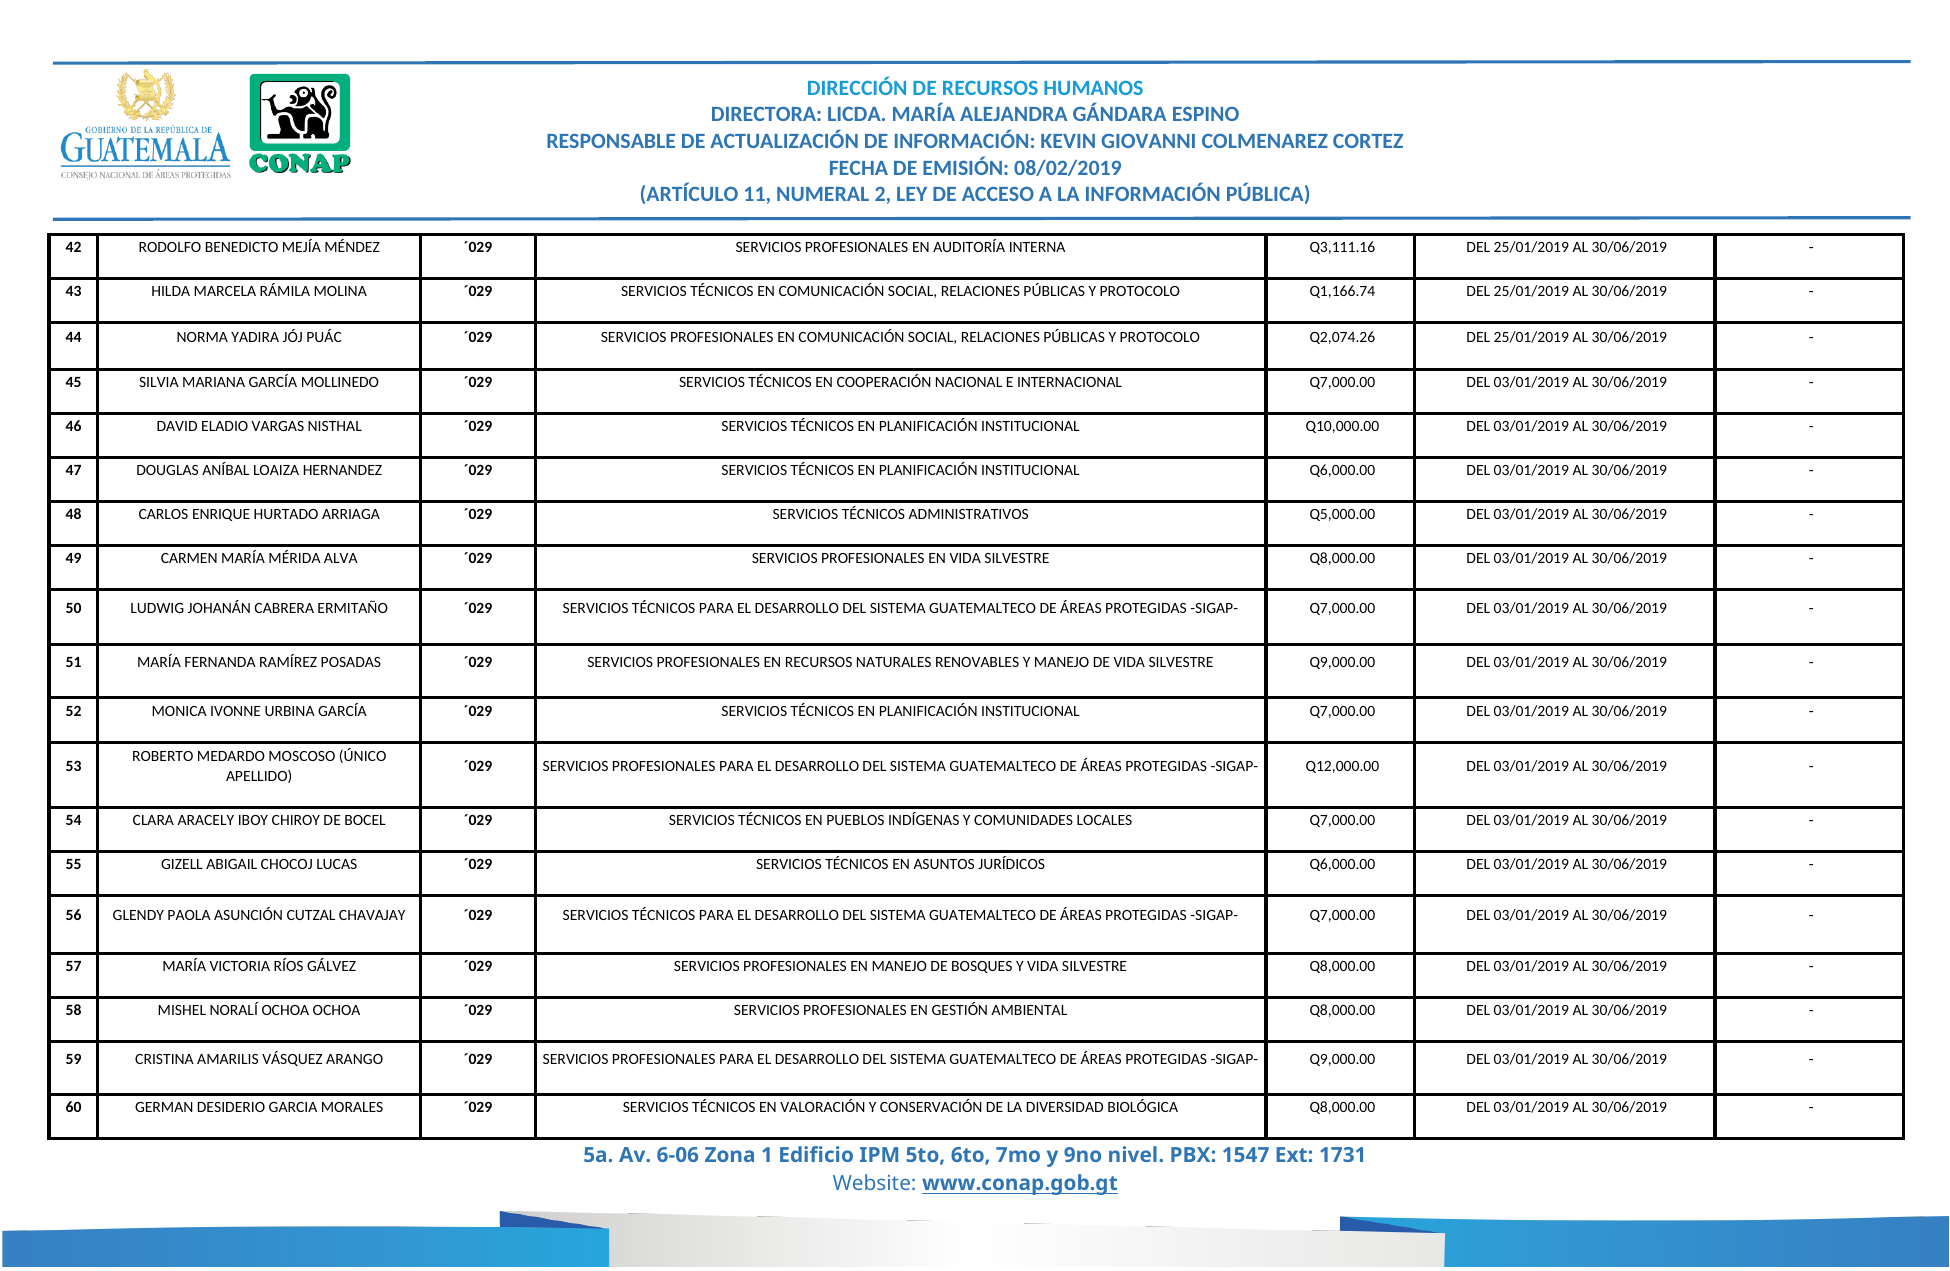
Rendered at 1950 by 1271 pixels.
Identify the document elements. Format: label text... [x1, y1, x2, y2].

table_cell 53 [51, 744, 96, 806]
table_cell Q12,000.00 [1268, 744, 1413, 806]
table_cell ´029 [422, 236, 534, 277]
table_cell ´029 [422, 999, 534, 1040]
table_cell - [1717, 955, 1902, 996]
table_cell 51 [51, 646, 96, 696]
table_cell Q7,000.00 [1268, 699, 1413, 741]
table_cell DEL 03/01/2019 AL 30/06/2019 [1416, 371, 1713, 412]
table_cell ´029 [422, 646, 534, 696]
table_cell DEL 03/01/2019 AL 30/06/2019 [1416, 744, 1713, 806]
table_cell NORMA YADIRA JÓJ PUÁC [99, 324, 419, 368]
table_cell Q6,000.00 [1268, 853, 1413, 894]
table_cell - [1717, 1096, 1902, 1137]
table_cell - [1717, 459, 1902, 500]
table_cell ´029 [422, 744, 534, 806]
table_cell Q8,000.00 [1268, 999, 1413, 1040]
table_cell DEL 03/01/2019 AL 30/06/2019 [1416, 646, 1713, 696]
table_cell SERVICIOS TÉCNICOS EN COOPERACIÓN NACIONAL E INTERNACIONAL [537, 371, 1264, 412]
table_cell DEL 03/01/2019 AL 30/06/2019 [1416, 591, 1713, 643]
table_cell SERVICIOS TÉCNICOS EN VALORACIÓN Y CONSERVACIÓN DE LA DIVERSIDAD BIOLÓGICA [537, 1096, 1264, 1137]
table_cell ´029 [422, 1096, 534, 1137]
table_cell 49 [51, 547, 96, 588]
table_cell SERVICIOS TÉCNICOS EN PLANIFICACIÓN INSTITUCIONAL [537, 699, 1264, 741]
table_cell MARÍA FERNANDA RAMÍREZ POSADAS [99, 646, 419, 696]
table_cell 47 [51, 459, 96, 500]
table_cell DEL 03/01/2019 AL 30/06/2019 [1416, 809, 1713, 850]
table_cell 48 [51, 503, 96, 544]
table_cell DEL 03/01/2019 AL 30/06/2019 [1416, 897, 1713, 952]
table_cell SERVICIOS TÉCNICOS EN ASUNTOS JURÍDICOS [537, 853, 1264, 894]
table_cell - [1717, 853, 1902, 894]
table_cell DEL 03/01/2019 AL 30/06/2019 [1416, 1043, 1713, 1093]
table_cell - [1717, 591, 1902, 643]
table_cell ´029 [422, 459, 534, 500]
table_cell SERVICIOS TÉCNICOS EN PLANIFICACIÓN INSTITUCIONAL [537, 459, 1264, 500]
table_cell ´029 [422, 591, 534, 643]
table_cell Q10,000.00 [1268, 415, 1413, 456]
table_cell 54 [51, 809, 96, 850]
table_cell DEL 03/01/2019 AL 30/06/2019 [1416, 459, 1713, 500]
table_cell Q9,000.00 [1268, 646, 1413, 696]
table_cell SERVICIOS TÉCNICOS PARA EL DESARROLLO DEL SISTEMA GUATEMALTECO DE ÁREAS PROTEGIDAS -SIGAP- [537, 897, 1264, 952]
table_cell DEL 03/01/2019 AL 30/06/2019 [1416, 955, 1713, 996]
table_cell RODOLFO BENEDICTO MEJÍA MÉNDEZ [99, 236, 419, 277]
table_cell - [1717, 415, 1902, 456]
table_cell 43 [51, 280, 96, 321]
table_cell 55 [51, 853, 96, 894]
table_cell - [1717, 371, 1902, 412]
table_cell - [1717, 280, 1902, 321]
table_cell SERVICIOS PROFESIONALES PARA EL DESARROLLO DEL SISTEMA GUATEMALTECO DE ÁREAS PROTEGIDAS -SIGAP- [537, 744, 1264, 806]
table_cell Q7,000.00 [1268, 809, 1413, 850]
table_cell 42 [51, 236, 96, 277]
table_cell ´029 [422, 809, 534, 850]
table_cell SERVICIOS TÉCNICOS PARA EL DESARROLLO DEL SISTEMA GUATEMALTECO DE ÁREAS PROTEGIDAS -SIGAP- [537, 591, 1264, 643]
table_cell CRISTINA AMARILIS VÁSQUEZ ARANGO [99, 1043, 419, 1093]
picture [2, 1200, 1950, 1267]
table_cell - [1717, 699, 1902, 741]
table_cell DEL 25/01/2019 AL 30/06/2019 [1416, 280, 1713, 321]
table_cell Q7,000.00 [1268, 591, 1413, 643]
table_cell MONICA IVONNE URBINA GARCÍA [99, 699, 419, 741]
table_cell 44 [51, 324, 96, 368]
table_cell ´029 [422, 415, 534, 456]
table_cell GIZELL ABIGAIL CHOCOJ LUCAS [99, 853, 419, 894]
table_cell DEL 03/01/2019 AL 30/06/2019 [1416, 547, 1713, 588]
table_cell ´029 [422, 547, 534, 588]
table_cell 46 [51, 415, 96, 456]
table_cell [537, 1043, 1264, 1093]
table_cell ´029 [422, 280, 534, 321]
table_cell DEL 03/01/2019 AL 30/06/2019 [1416, 853, 1713, 894]
table_cell Q7,000.00 [1268, 371, 1413, 412]
table_cell ´029 [422, 503, 534, 544]
table_cell SERVICIOS PROFESIONALES EN RECURSOS NATURALES RENOVABLES Y MANEJO DE VIDA SILVESTRE [537, 646, 1264, 696]
table_cell Q7,000.00 [1268, 897, 1413, 952]
table_cell SERVICIOS TÉCNICOS ADMINISTRATIVOS [537, 503, 1264, 544]
table_cell MISHEL NORALÍ OCHOA OCHOA [99, 999, 419, 1040]
table_cell 56 [51, 897, 96, 952]
table_cell SERVICIOS TÉCNICOS EN COMUNICACIÓN SOCIAL, RELACIONES PÚBLICAS Y PROTOCOLO [537, 280, 1264, 321]
picture [44, 59, 360, 206]
table_cell DEL 03/01/2019 AL 30/06/2019 [1416, 415, 1713, 456]
table_cell HILDA MARCELA RÁMILA MOLINA [99, 280, 419, 321]
table_cell DEL 03/01/2019 AL 30/06/2019 [1416, 999, 1713, 1040]
table_cell - [1717, 897, 1902, 952]
table_cell CARMEN MARÍA MÉRIDA ALVA [99, 547, 419, 588]
table_cell SERVICIOS PROFESIONALES EN GESTIÓN AMBIENTAL [537, 999, 1264, 1040]
table_cell DEL 03/01/2019 AL 30/06/2019 [1416, 699, 1713, 741]
table_cell - [1717, 547, 1902, 588]
table_cell ´029 [422, 897, 534, 952]
table_cell - [1717, 503, 1902, 544]
table_cell DEL 03/01/2019 AL 30/06/2019 [1416, 503, 1713, 544]
table_cell - [1717, 809, 1902, 850]
table_cell DEL 25/01/2019 AL 30/06/2019 [1416, 324, 1713, 368]
table_cell Q9,000.00 [1268, 1043, 1413, 1093]
table_cell - [1717, 744, 1902, 806]
table_cell SERVICIOS PROFESIONALES EN COMUNICACIÓN SOCIAL, RELACIONES PÚBLICAS Y PROTOCOLO [537, 324, 1264, 368]
table_cell 60 [51, 1096, 96, 1137]
table_cell CLARA ARACELY IBOY CHIROY DE BOCEL [99, 809, 419, 850]
table_cell 45 [51, 371, 96, 412]
table_cell - [1717, 236, 1902, 277]
table_cell DAVID ELADIO VARGAS NISTHAL [99, 415, 419, 456]
table_cell ´029 [422, 324, 534, 368]
table_cell - [1717, 999, 1902, 1040]
table_cell - [1717, 1043, 1902, 1093]
table_cell GLENDY PAOLA ASUNCIÓN CUTZAL CHAVAJAY [99, 897, 419, 952]
table_cell LUDWIG JOHANÁN CABRERA ERMITAÑO [99, 591, 419, 643]
table_cell CARLOS ENRIQUE HURTADO ARRIAGA [99, 503, 419, 544]
table_cell Q1,166.74 [1268, 280, 1413, 321]
table_cell ´029 [422, 955, 534, 996]
table_cell SERVICIOS TÉCNICOS EN PUEBLOS INDÍGENAS Y COMUNIDADES LOCALES [537, 809, 1264, 850]
table_cell 52 [51, 699, 96, 741]
table_cell SERVICIOS PROFESIONALES EN MANEJO DE BOSQUES Y VIDA SILVESTRE [537, 955, 1264, 996]
table_cell SERVICIOS PROFESIONALES EN VIDA SILVESTRE [537, 547, 1264, 588]
table_cell Q8,000.00 [1268, 547, 1413, 588]
table_cell 57 [51, 955, 96, 996]
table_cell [1416, 1096, 1713, 1137]
table_cell GERMAN DESIDERIO GARCIA MORALES [99, 1096, 419, 1137]
table_cell DEL 25/01/2019 AL 30/06/2019 [1416, 236, 1713, 277]
table_cell Q2,074.26 [1268, 324, 1413, 368]
table_cell ´029 [422, 1043, 534, 1093]
table_cell Q8,000.00 [1268, 1096, 1413, 1137]
table_cell 58 [51, 999, 96, 1040]
table_cell SERVICIOS TÉCNICOS EN PLANIFICACIÓN INSTITUCIONAL [537, 415, 1264, 456]
table_cell MARÍA VICTORIA RÍOS GÁLVEZ [99, 955, 419, 996]
table_cell Q8,000.00 [1268, 955, 1413, 996]
table_cell - [1717, 324, 1902, 368]
table_cell DOUGLAS ANÍBAL LOAIZA HERNANDEZ [99, 459, 419, 500]
table_cell SILVIA MARIANA GARCÍA MOLLINEDO [99, 371, 419, 412]
table_cell ´029 [422, 699, 534, 741]
table_cell 59 [51, 1043, 96, 1093]
table_cell Q6,000.00 [1268, 459, 1413, 500]
table_cell ´029 [422, 853, 534, 894]
table_cell ´029 [422, 371, 534, 412]
table_cell 50 [51, 591, 96, 643]
table_cell Q5,000.00 [1268, 503, 1413, 544]
table_cell Q3,111.16 [1268, 236, 1413, 277]
table_cell - [1717, 646, 1902, 696]
table_cell SERVICIOS PROFESIONALES EN AUDITORÍA INTERNA [537, 236, 1264, 277]
table_cell ROBERTO MEDARDO MOSCOSO (ÚNICO APELLIDO) [99, 744, 419, 806]
